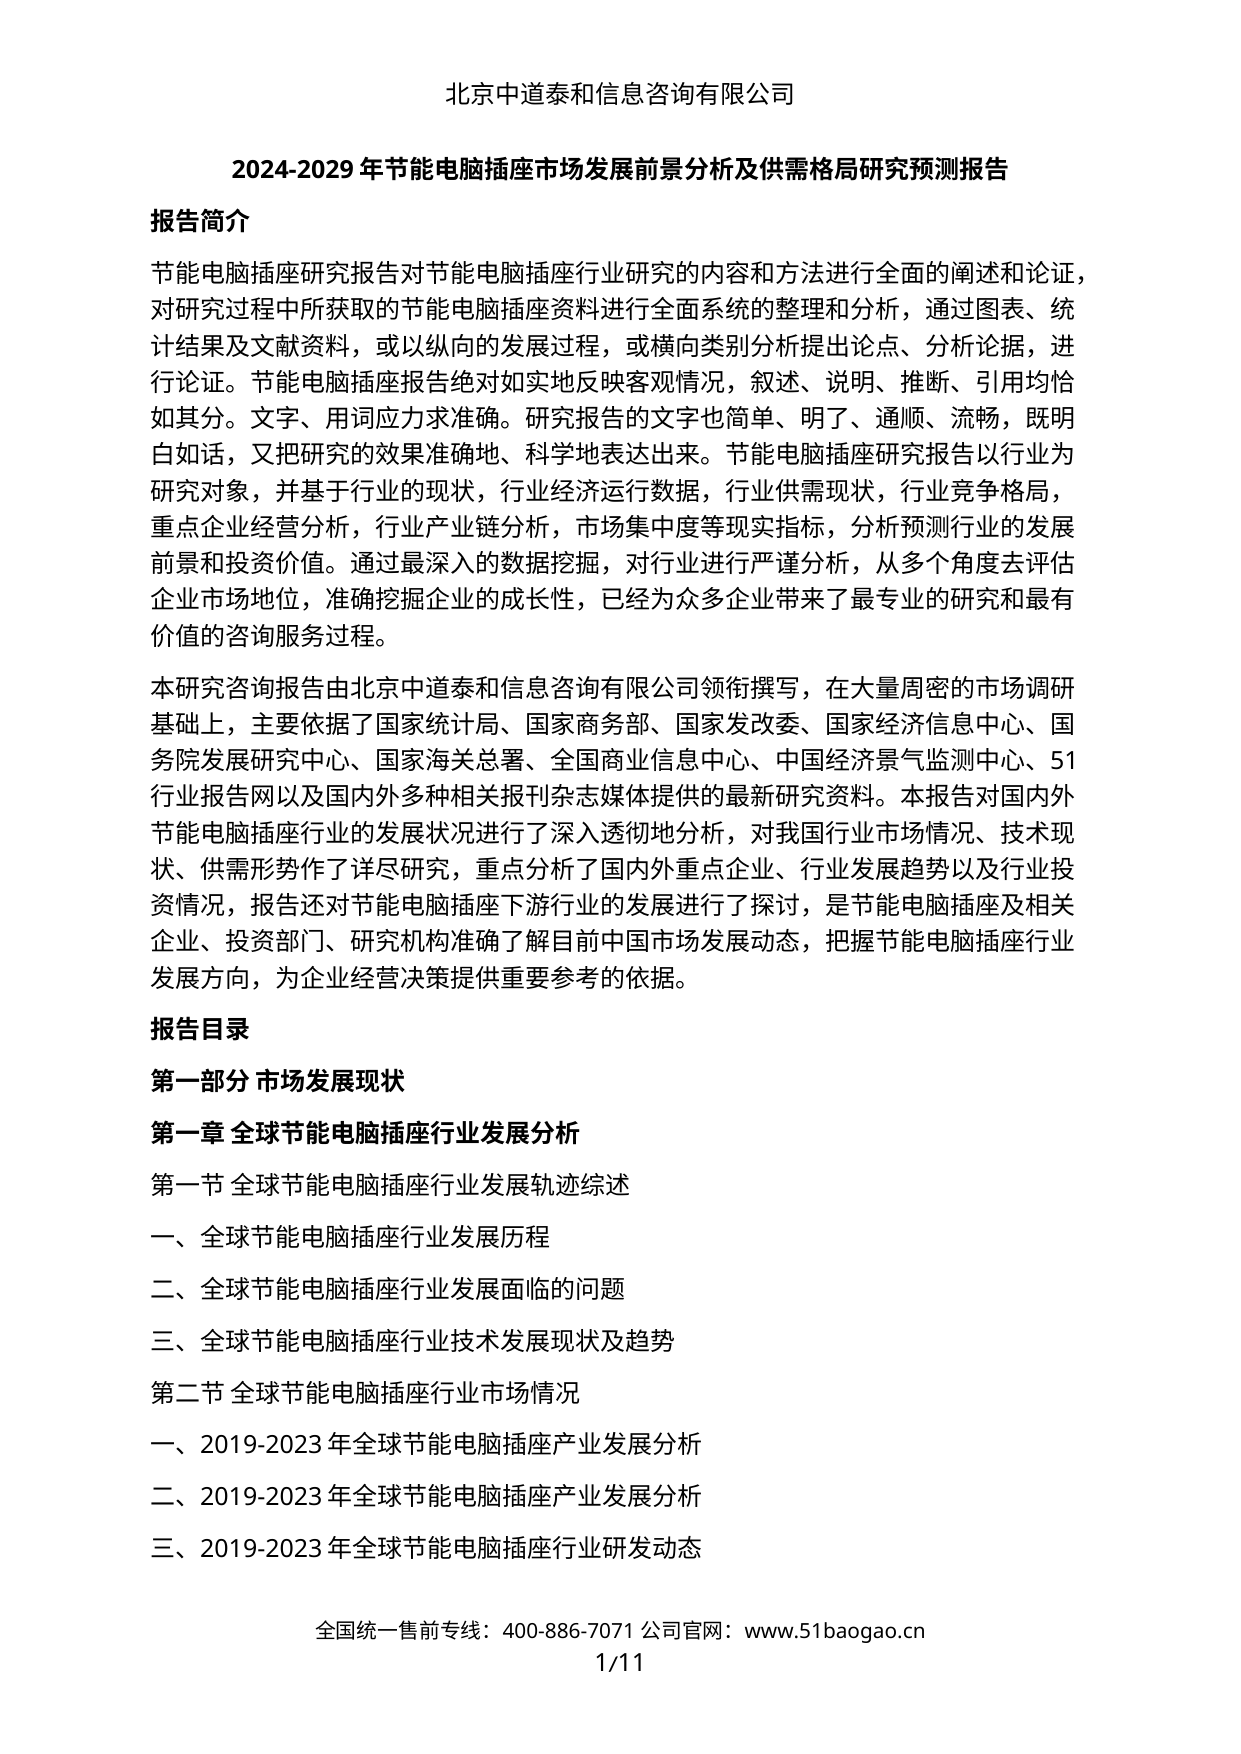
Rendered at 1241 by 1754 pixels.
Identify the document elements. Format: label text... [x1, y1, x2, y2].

text 报告简介 [150, 202, 1090, 238]
text 第一节 全球节能电脑插座行业发展轨迹综述 [150, 1166, 1090, 1202]
text 二、2019-2023年全球节能电脑插座产业发展分析 [150, 1477, 1090, 1513]
text 2024-2029年节能电脑插座市场发展前景分析及供需格局研究预测报告 [150, 150, 1090, 186]
text 三、全球节能电脑插座行业技术发展现状及趋势 [150, 1321, 1090, 1357]
text 三、2019-2023年全球节能电脑插座行业研发动态 [150, 1529, 1090, 1565]
text 报告目录 [150, 1010, 1090, 1046]
text 本研究咨询报告由北京中道泰和信息咨询有限公司领衔撰写，在大量周密的市场调研基础上，主要依据了国家统计局、国家商务部、国家发改委、国家经济信息中心、国务院发展研究中心、国家海关总署、全国商业信息中心、中国经济景气监测中心、51行业报告网以及国内外多种相关报刊杂志媒体提供的最新研究资料。本报告对国内外节能电脑插座行业的发展状况进行了深入透彻地分析，对我国行业市场情况、技术现状、供需形势作了详尽研究，重点分析了国内外重点企业、行业发展趋势以及行业投资情况，报告还对节能电脑插座下游行业的发展进行了探讨，是节能电脑插座及相关企业、投资部门、研究机构准确了解目前中国市场发展动态，把握节能电脑插座行业发展方向，为企业经营决策提供重要参考的依据。 [150, 668, 1090, 994]
text 节能电脑插座研究报告对节能电脑插座行业研究的内容和方法进行全面的阐述和论证，对研究过程中所获取的节能电脑插座资料进行全面系统的整理和分析，通过图表、统计结果及文献资料，或以纵向的发展过程，或横向类别分析提出论点、分析论据，进行论证。节能电脑插座报告绝对如实地反映客观情况，叙述、说明、推断、引用均恰如其分。文字、用词应力求准确。研究报告的文字也简单、明了、通顺、流畅，既明白如话，又把研究的效果准确地、科学地表达出来。节能电脑插座研究报告以行业为研究对象，并基于行业的现状，行业经济运行数据，行业供需现状，行业竞争格局，重点企业经营分析，行业产业链分析，市场集中度等现实指标，分析预测行业的发展前景和投资价值。通过最深入的数据挖掘，对行业进行严谨分析，从多个角度去评估企业市场地位，准确挖掘企业的成长性，已经为众多企业带来了最专业的研究和最有价值的咨询服务过程。 [150, 254, 1090, 652]
text 一、全球节能电脑插座行业发展历程 [150, 1217, 1090, 1254]
text 第一部分 市场发展现状 [150, 1062, 1090, 1098]
text 第二节 全球节能电脑插座行业市场情况 [150, 1373, 1090, 1409]
text 第一章 全球节能电脑插座行业发展分析 [150, 1114, 1090, 1150]
text 二、全球节能电脑插座行业发展面临的问题 [150, 1269, 1090, 1306]
text 一、2019-2023年全球节能电脑插座产业发展分析 [150, 1425, 1090, 1461]
